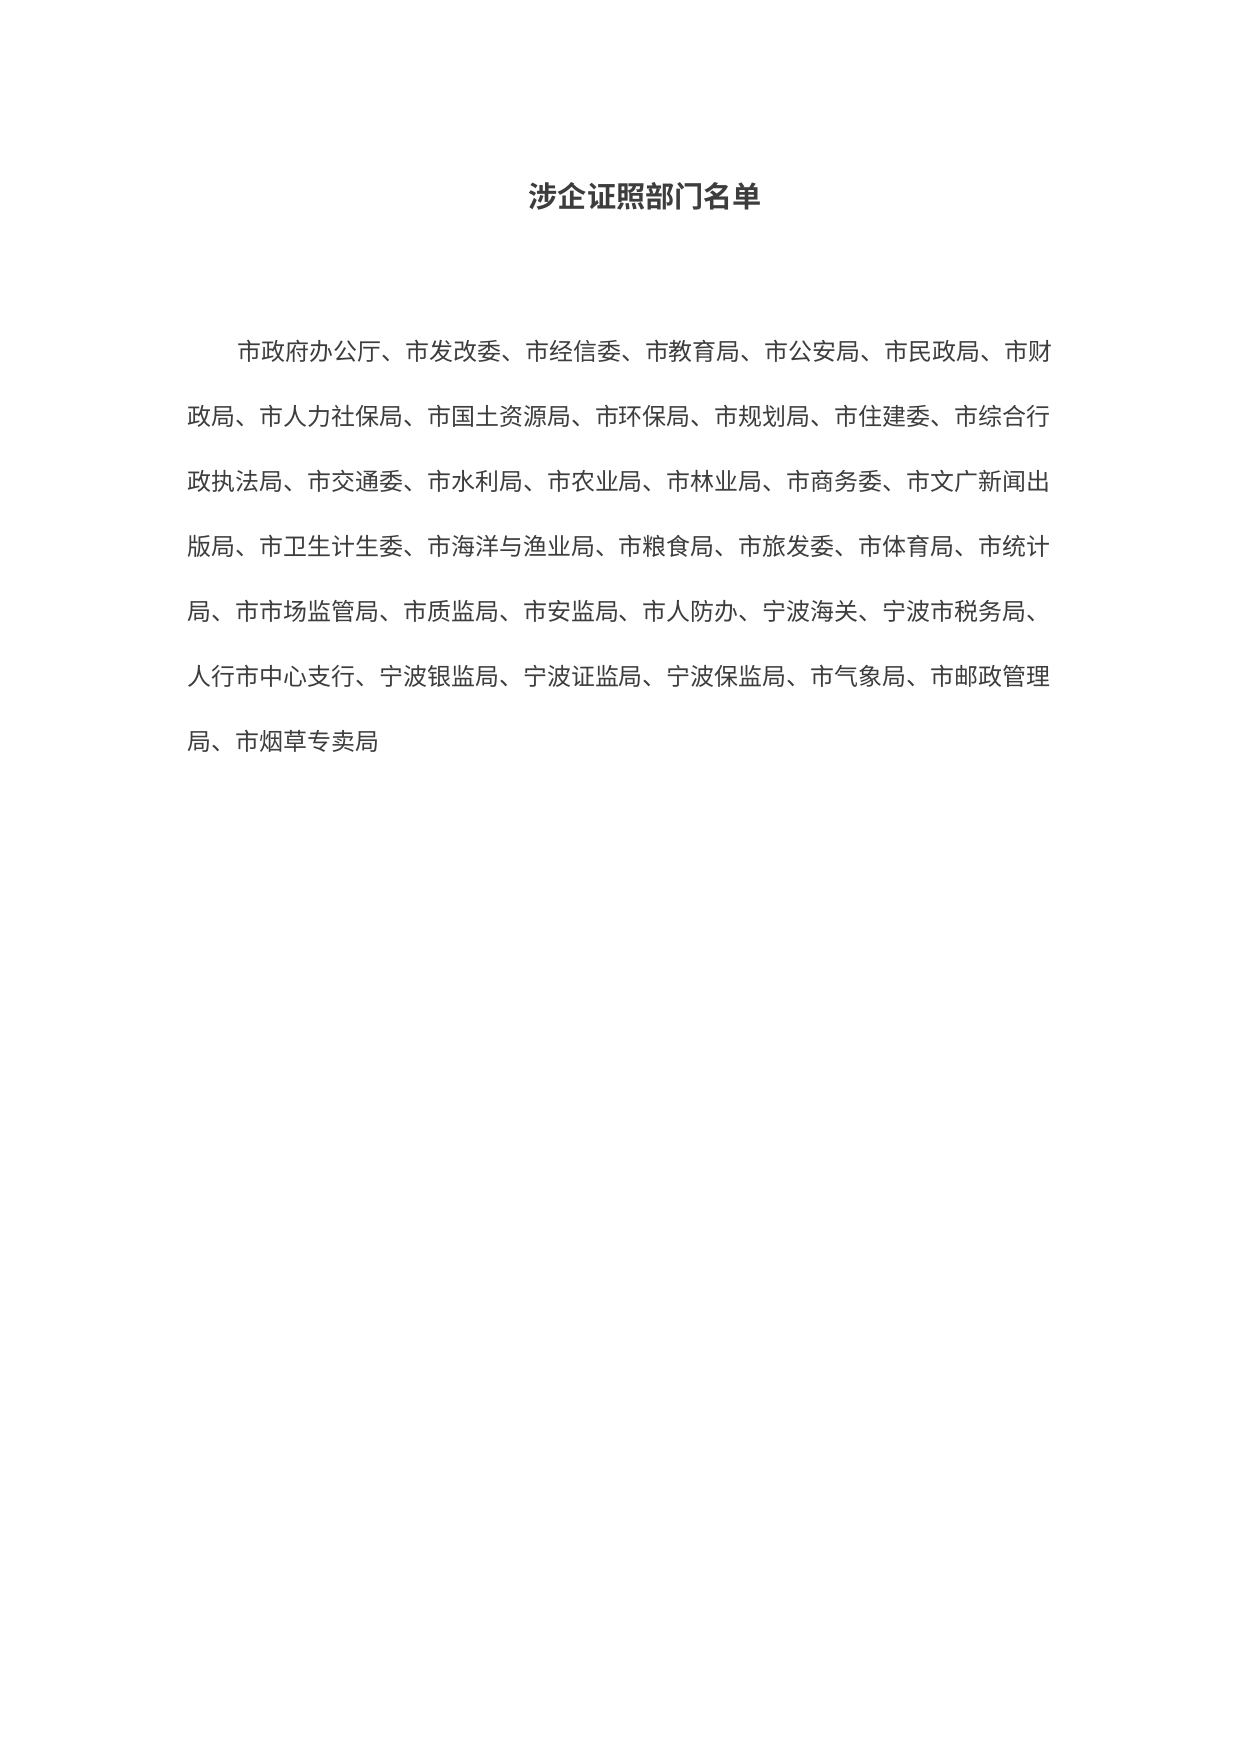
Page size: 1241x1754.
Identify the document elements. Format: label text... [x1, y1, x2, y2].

text 市政府办公厅、市发改委、市经信委、市教育局、市公安局、市民政局、市财政局、市人力社保局、市国土资源局、市环保局、市规划局、市住建委、市综合行政执法局、市交通委、市水利局、市农业局、市林业局、市商务委、市文广新闻出版局、市卫生计生委、市海洋与渔业局、市粮食局、市旅发委、市体育局、市统计局、市市场监管局、市质监局、市安监局、市人防办、宁波海关、宁波市税务局、人行市中心支行、宁波银监局、宁波证监局、宁波保监局、市气象局、市邮政管理局、市烟草专卖局 [187, 318, 1053, 773]
text 涉企证照部门名单 [187, 162, 1053, 227]
